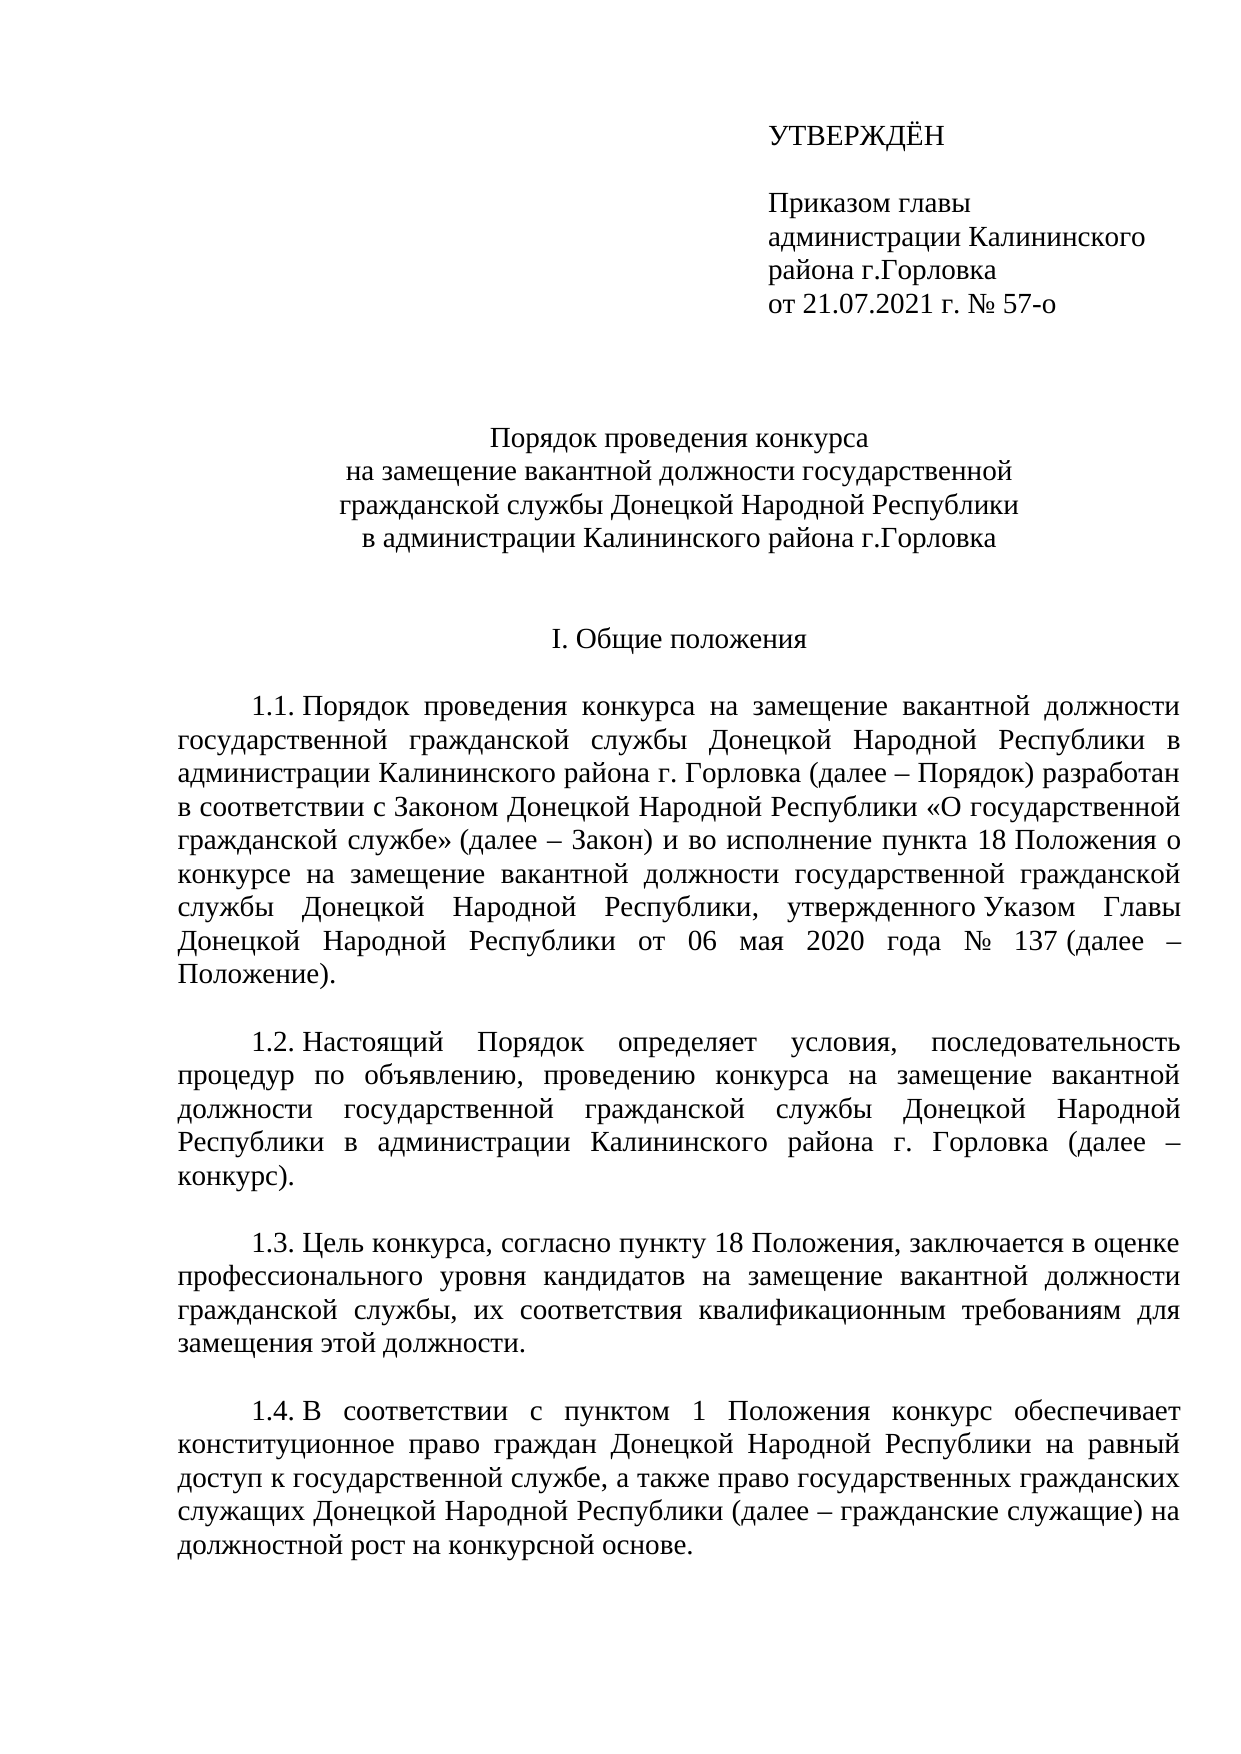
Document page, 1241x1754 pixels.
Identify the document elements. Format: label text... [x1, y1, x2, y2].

text 1.2. Настоящий Порядок определяет условия, последовательность процедур по объявлению, проведению конкурса на замещение вакантной должности государственной гражданской службы Донецкой Народной Республики в администрации Калининского района г. Горловка (далее – конкурс). [177, 1024, 1181, 1191]
text УТВЕРЖДЁН [177, 118, 1181, 152]
text Приказом главы [177, 185, 1181, 219]
text в администрации Калининского района г.Горловка [177, 521, 1181, 554]
text Порядок проведения конкурса [177, 420, 1181, 453]
text на замещение вакантной должности государственной [177, 453, 1181, 487]
text I. Общие положения [177, 621, 1181, 655]
text от 21.07.2021 г. № 57-о [177, 286, 1181, 319]
text гражданской службы Донецкой Народной Республики [177, 487, 1181, 521]
text района г.Горловка [177, 252, 1181, 286]
text 1.1. Порядок проведения конкурса на замещение вакантной должности государственной гражданской службы Донецкой Народной Республики в администрации Калининского района г. Горловка (далее – Порядок) разработан в соответствии с Законом Донецкой Народной Республики «О государственной гражданской службе» (далее – Закон) и во исполнение пункта 18 Положения о конкурсе на замещение вакантной должности государственной гражданской службы Донецкой Народной Республики, утвержденного Указом Главы Донецкой Народной Республики от 06 мая 2020 года № 137 (далее – Положение). [177, 688, 1181, 990]
text администрации Калининского [177, 219, 1181, 252]
text 1.4. В соответствии с пунктом 1 Положения конкурс обеспечивает конституционное право граждан Донецкой Народной Республики на равный доступ к государственной службе, а также право государственных гражданских служащих Донецкой Народной Республики (далее – гражданские служащие) на должностной рост на конкурсной основе. [177, 1393, 1181, 1560]
text 1.3. Цель конкурса, согласно пункту 18 Положения, заключается в оценке профессионального уровня кандидатов на замещение вакантной должности гражданской службы, их соответствия квалификационным требованиям для замещения этой должности. [177, 1225, 1181, 1359]
